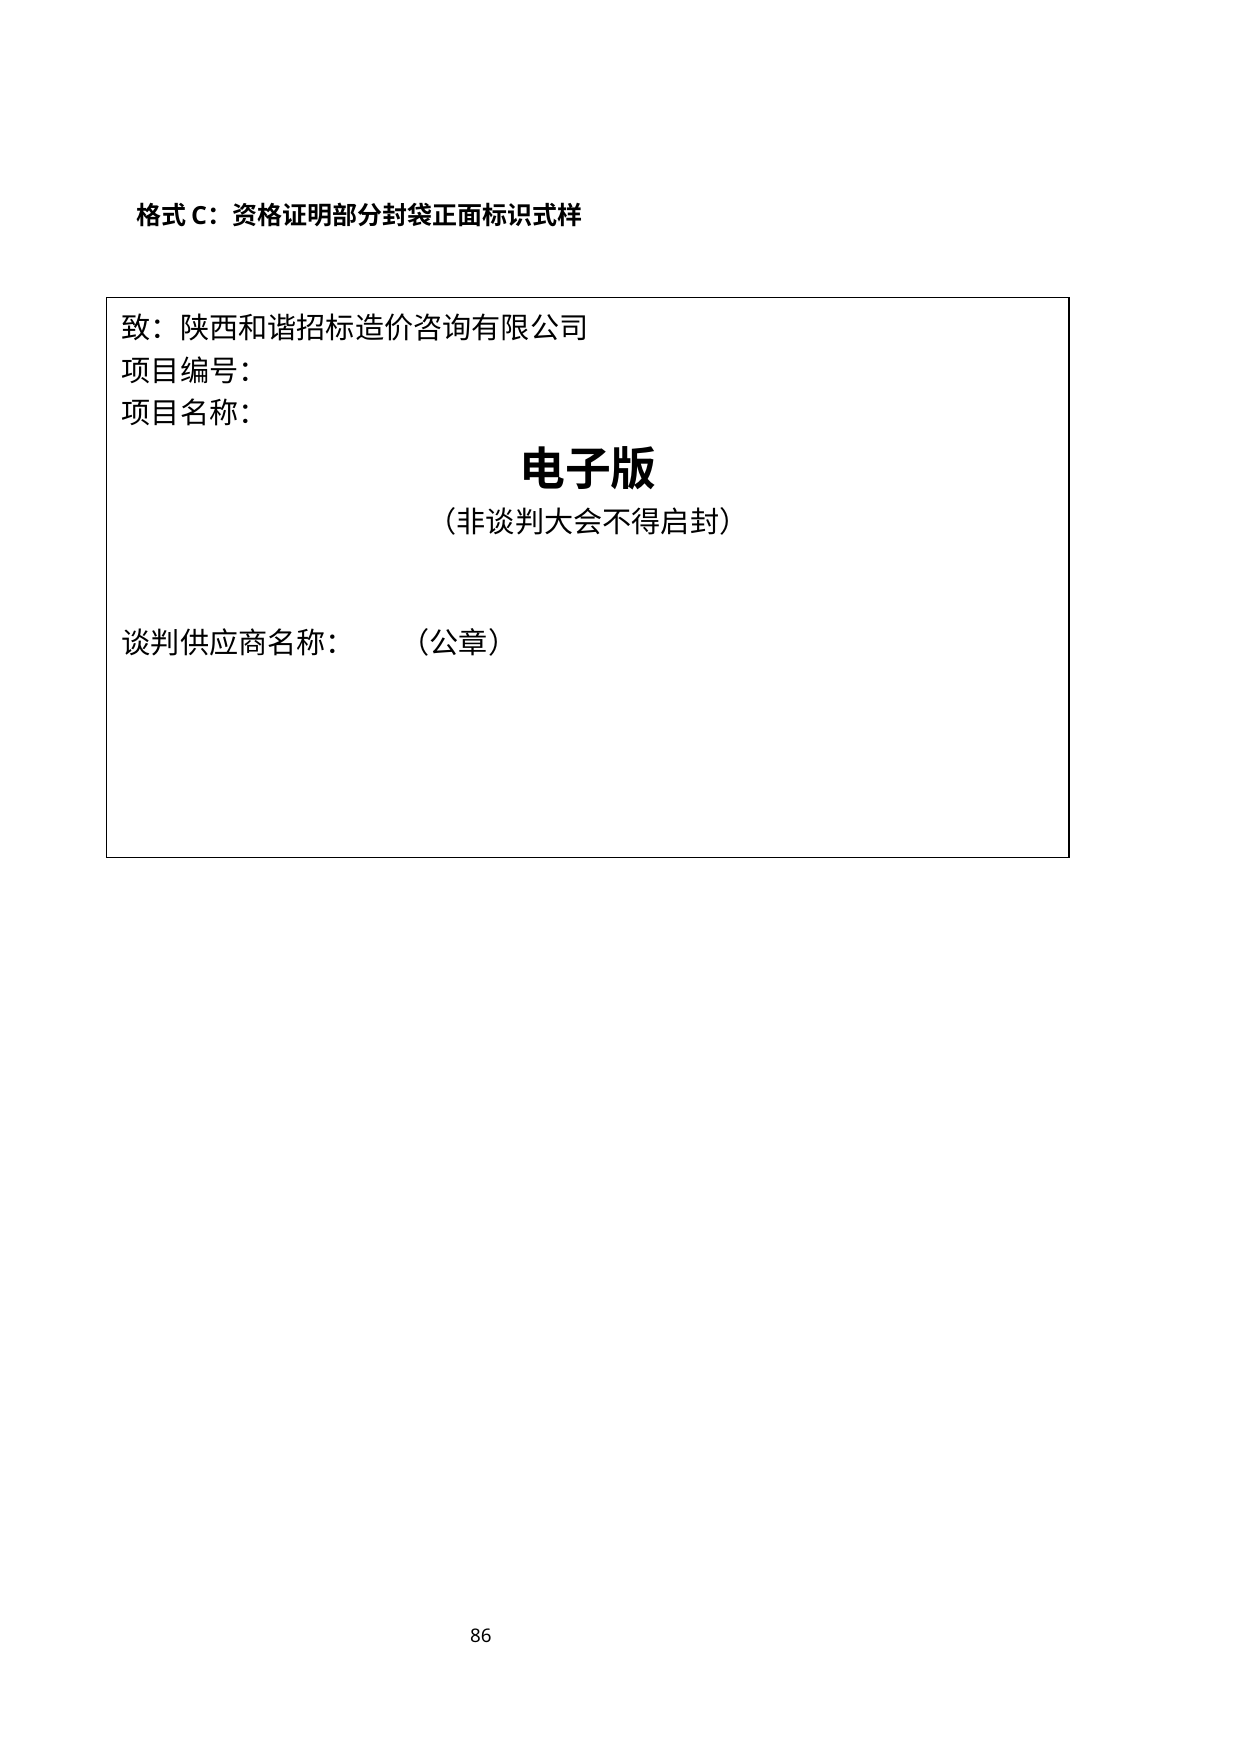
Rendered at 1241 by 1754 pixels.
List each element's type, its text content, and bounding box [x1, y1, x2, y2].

text 格式C：资格证明部分封袋正面标识式样 [136, 186, 1104, 234]
